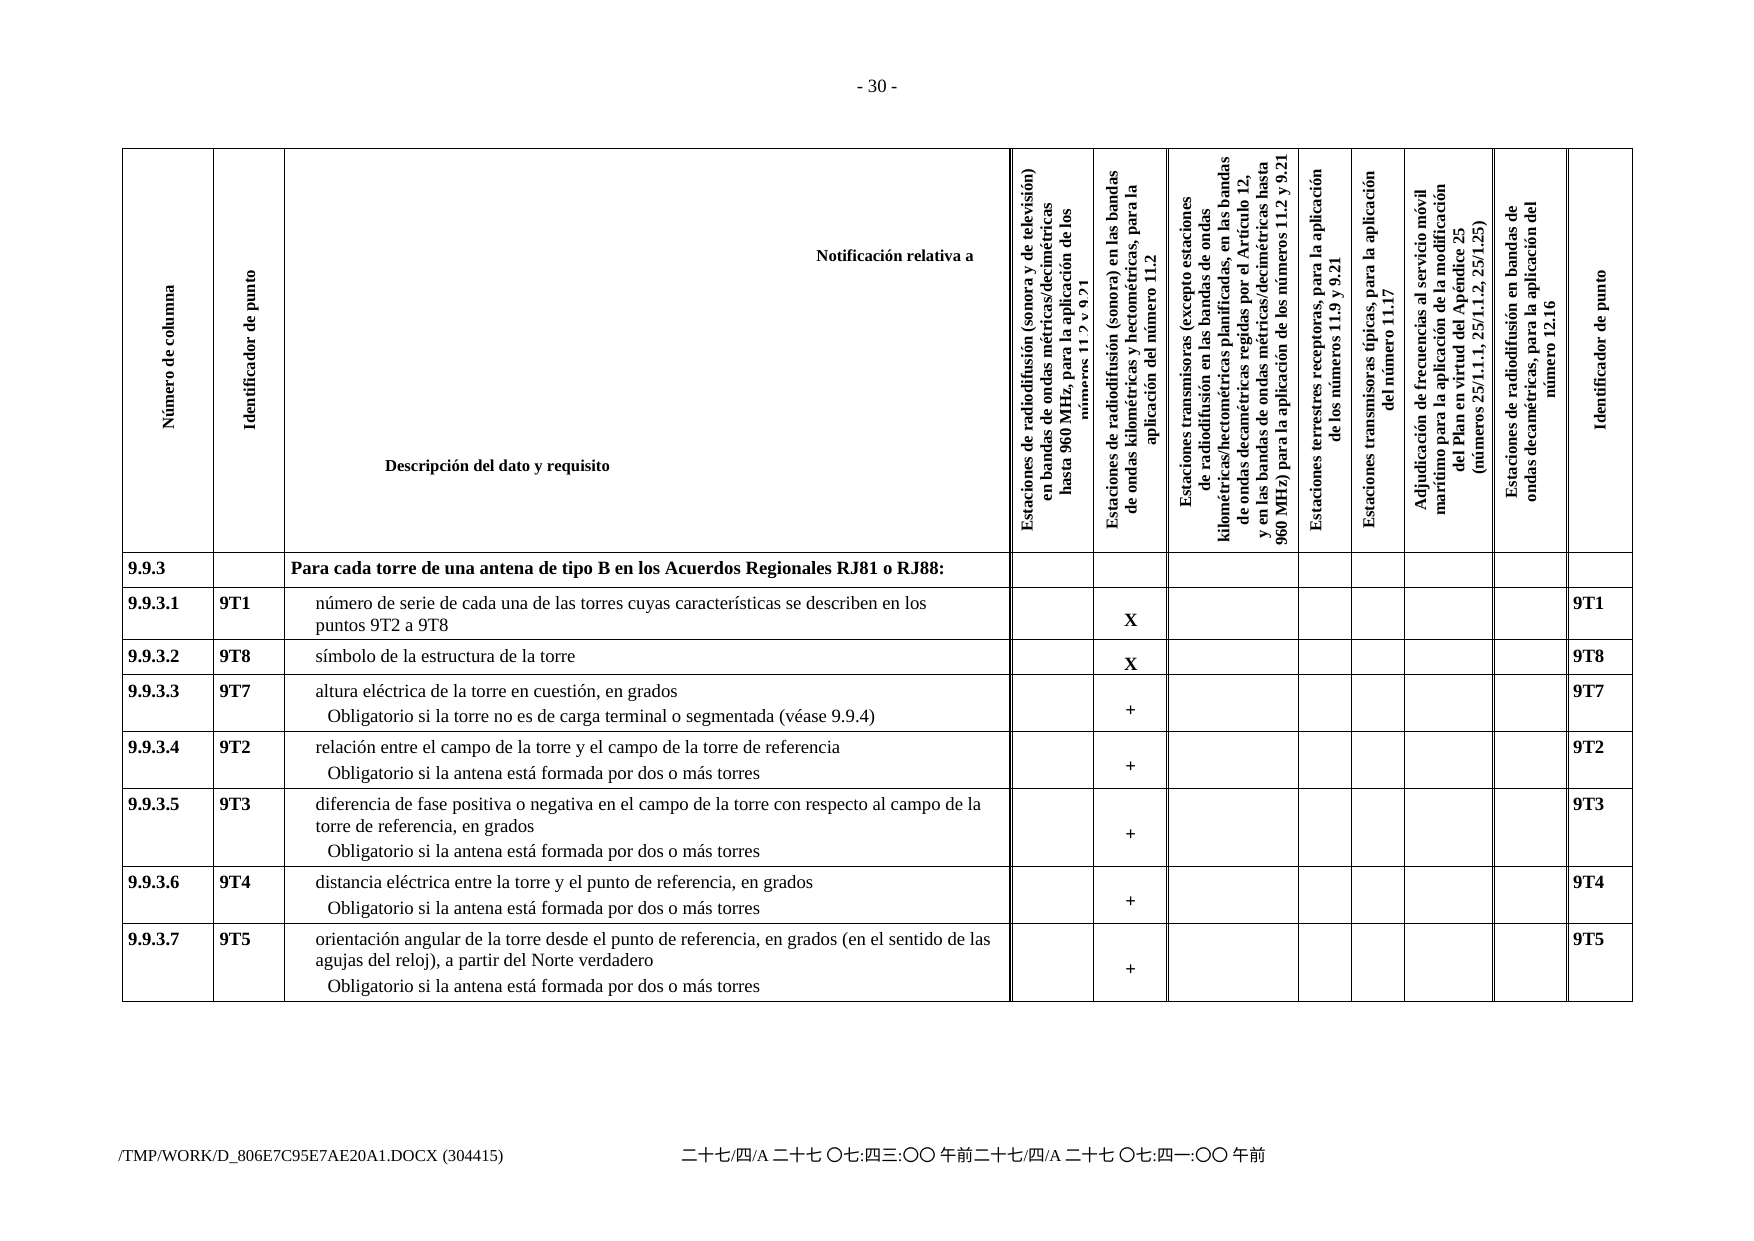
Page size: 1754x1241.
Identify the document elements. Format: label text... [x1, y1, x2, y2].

table_cell [1405, 675, 1492, 731]
table_cell 9.9.3.6 [123, 867, 213, 923]
table_cell 9T4 [214, 867, 284, 923]
table_header Estaciones terrestres receptoras, para la aplicación de los números 11.9 y 9.21 [1299, 149, 1351, 552]
table_cell + [1094, 924, 1166, 1001]
table_cell diferencia de fase positiva o negativa en el campo de la torre con respecto al campo de la torre de referencia, en grados Obligatorio si la antena está formada por dos o más torres [285, 789, 1009, 866]
table_cell + [1094, 789, 1166, 866]
table_cell [1013, 924, 1093, 1001]
table_cell + [1094, 675, 1166, 731]
table_cell [1169, 640, 1298, 674]
table_header Estaciones de radiodifusión en bandas de ondas decamétricas, para la aplicación del número 12.16 [1495, 149, 1566, 552]
table_cell 9T2 [1569, 732, 1632, 788]
table_cell [1495, 789, 1566, 866]
table_cell [1352, 553, 1404, 587]
table_cell distancia eléctrica entre la torre y el punto de referencia, en grados Obligatorio si la antena está formada por dos o más torres [285, 867, 1009, 923]
table_cell [1013, 789, 1093, 866]
table_cell 9.9.3.4 [123, 732, 213, 788]
table_cell [1405, 588, 1492, 639]
table_cell + [1094, 732, 1166, 788]
table_cell [1169, 867, 1298, 923]
table_cell [1299, 675, 1351, 731]
table_header Identificador de punto [1569, 149, 1632, 552]
table_cell [1299, 553, 1351, 587]
table_cell [1169, 732, 1298, 788]
table_cell [1495, 924, 1566, 1001]
table_header Estaciones de radiodifusión (sonora y de televisión) en bandas de ondas métricas/decimétricas hasta 960 MHz, para la aplicación de los números 11.2 y 9.21 [1013, 149, 1093, 552]
table_cell [1495, 588, 1566, 639]
table_cell [1405, 640, 1492, 674]
table_cell 9T5 [1569, 924, 1632, 1001]
table_cell [1405, 553, 1492, 587]
table_cell [1352, 640, 1404, 674]
table_cell 9T7 [214, 675, 284, 731]
table_cell [1495, 867, 1566, 923]
table_header Identificador de punto [214, 149, 284, 552]
table_cell 9.9.3.7 [123, 924, 213, 1001]
table_cell [1299, 867, 1351, 923]
table_cell 9T2 [214, 732, 284, 788]
table_cell [1352, 675, 1404, 731]
table_cell 9.9.3.1 [123, 588, 213, 639]
table_cell [1094, 553, 1166, 587]
table_cell [1495, 640, 1566, 674]
table_header Notificación relativa a Descripción del dato y requisito [285, 149, 1009, 552]
table_cell [1299, 732, 1351, 788]
table_cell [1405, 867, 1492, 923]
table_cell [1169, 588, 1298, 639]
table_cell X [1094, 588, 1166, 639]
table_cell [1013, 553, 1093, 587]
table_cell [1299, 924, 1351, 1001]
table_cell 9T1 [1569, 588, 1632, 639]
table_cell [1352, 789, 1404, 866]
table_cell altura eléctrica de la torre en cuestión, en grados Obligatorio si la torre no es de carga terminal o segmentada (véase 9.9.4) [285, 675, 1009, 731]
table_cell [1169, 553, 1298, 587]
table_header Estaciones transmisoras (excepto estaciones de radiodifusión en las bandas de ondas kilométricas/hectométricas planificadas, en las bandas de ondas decamétricas regidas por el Artículo 12, y en las bandas de ondas métricas/decimétricas hasta 960 MHz) para la aplicación de los números 11.2 y 9.21 [1169, 149, 1298, 552]
table_cell [1169, 789, 1298, 866]
table_cell X [1094, 640, 1166, 674]
table_cell 9T1 [214, 588, 284, 639]
table_cell [1013, 867, 1093, 923]
table_header Estaciones transmisoras típicas, para la aplicación del número 11.17 [1352, 149, 1404, 552]
table_cell [1169, 924, 1298, 1001]
table_cell [1352, 924, 1404, 1001]
table_cell 9T7 [1569, 675, 1632, 731]
table_cell 9.9.3.2 [123, 640, 213, 674]
table_cell + [1094, 867, 1166, 923]
table_cell [1405, 789, 1492, 866]
table_cell [1352, 867, 1404, 923]
table_cell [1299, 789, 1351, 866]
table_cell 9T5 [214, 924, 284, 1001]
table_cell 9T3 [1569, 789, 1632, 866]
table_cell [1569, 553, 1632, 587]
table_cell [1495, 553, 1566, 587]
table_cell 9T3 [214, 789, 284, 866]
table_cell [1013, 732, 1093, 788]
table_cell 9T8 [214, 640, 284, 674]
table_cell [1013, 675, 1093, 731]
table_cell número de serie de cada una de las torres cuyas características se describen en los puntos 9T2 a 9T8 [285, 588, 1009, 639]
table_cell [1495, 675, 1566, 731]
table_header Adjudicación de frecuencias al servicio móvil marítimo para la aplicación de la modificación del Plan en virtud del Apéndice 25 (números 25/1.1.1, 25/1.1.2, 25/1.25) [1405, 149, 1492, 552]
table_cell [1299, 640, 1351, 674]
table_cell [1352, 732, 1404, 788]
table_header Número de columna [123, 149, 213, 552]
table_cell 9T4 [1569, 867, 1632, 923]
table_cell [1299, 588, 1351, 639]
table_cell [1405, 732, 1492, 788]
table_cell [1495, 732, 1566, 788]
table_header Estaciones de radiodifusión (sonora) en las bandas de ondas kilométricas y hectométricas, para la aplicación del número 11.2 [1094, 149, 1166, 552]
table_cell [1352, 588, 1404, 639]
table_cell 9.9.3.3 [123, 675, 213, 731]
table_cell relación entre el campo de la torre y el campo de la torre de referencia Obligatorio si la antena está formada por dos o más torres [285, 732, 1009, 788]
table_cell orientación angular de la torre desde el punto de referencia, en grados (en el sentido de las agujas del reloj), a partir del Norte verdadero Obligatorio si la antena está formada por dos o más torres [285, 924, 1009, 1001]
table_cell [1405, 924, 1492, 1001]
table_cell Para cada torre de una antena de tipo B en los Acuerdos Regionales RJ81 o RJ88: [285, 553, 1009, 587]
table_cell 9T8 [1569, 640, 1632, 674]
table_cell [1013, 588, 1093, 639]
table_cell 9.9.3.5 [123, 789, 213, 866]
table_cell símbolo de la estructura de la torre [285, 640, 1009, 674]
table_cell [1169, 675, 1298, 731]
table_cell 9.9.3 [123, 553, 213, 587]
table_cell [1013, 640, 1093, 674]
table_cell [214, 553, 284, 587]
